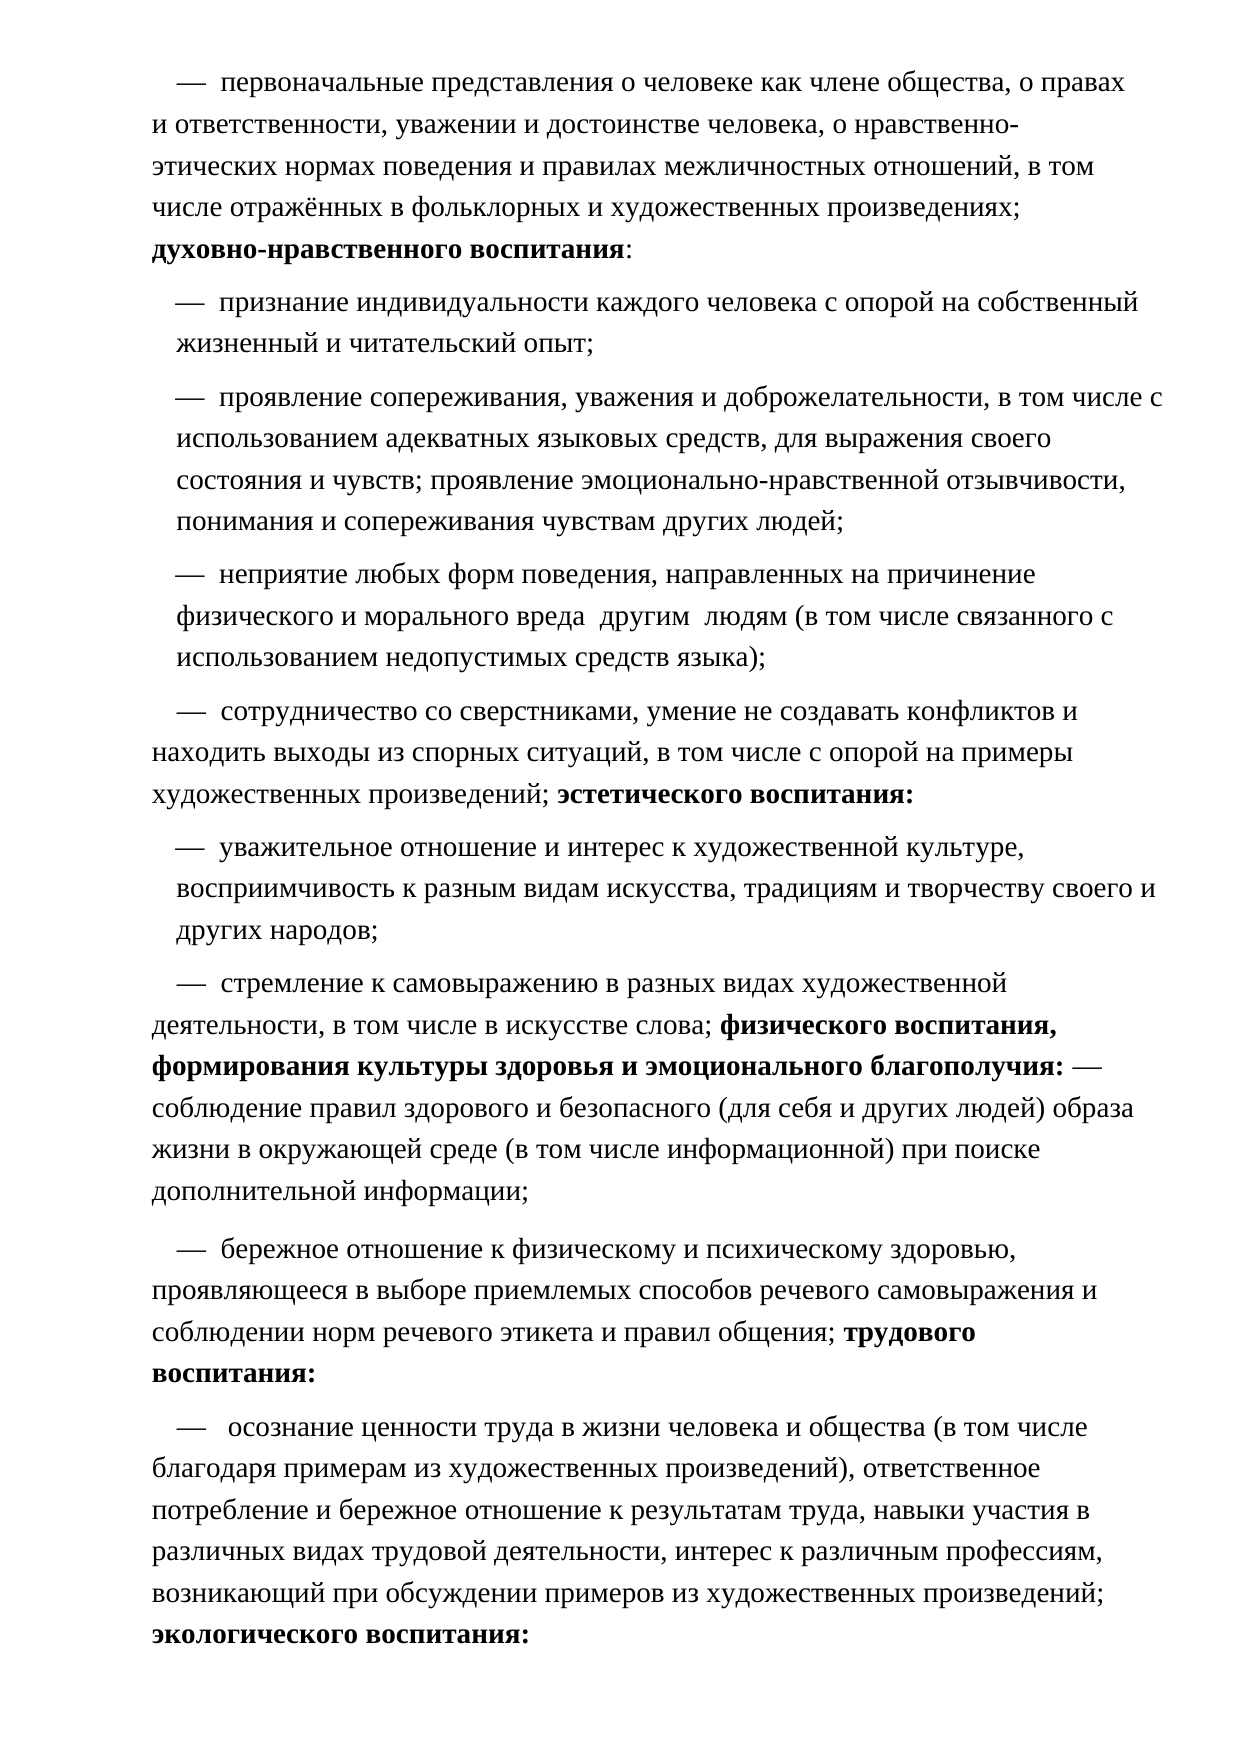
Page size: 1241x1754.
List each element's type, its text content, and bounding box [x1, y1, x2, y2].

text — проявление сопереживания, уважения и доброжелательности, в том числе с использованием адекватных языковых средств, для выражения своего состояния и чувств; проявление эмоционально-нравственной отзывчивости, понимания и сопереживания чувствам других людей; [175, 379, 1170, 537]
text — неприятие любых форм поведения, направленных на причинение физического и морального вреда другим людям (в том числе связанного с использованием недопустимых средств языка); [175, 556, 1170, 673]
text — стремление к самовыражению в разных видах художественной деятельности, в том числе в искусстве слова; физического воспитания, формирования культуры здоровья и эмоционального благополучия: — соблюдение правил здорового и безопасного (для себя и других людей) образа жизни в окружающей среде (в том числе информационной) при поиске дополнительной информации; [152, 965, 1170, 1207]
text — бережное отношение к физическому и психическому здоровью, проявляющееся в выборе приемлемых способов речевого самовыражения и соблюдении норм речевого этикета и правил общения; трудового воспитания: [152, 1231, 1134, 1389]
text — уважительное отношение и интерес к художественной культуре, восприимчивость к разным видам искусства, традициям и творчеству своего и других народов; [175, 829, 1170, 946]
text — первоначальные представления о человеке как члене общества, о правах и ответственности, уважении и достоинстве человека, о нравственно-этических нормах поведения и правилах межличностных отношений, в том числе отражённых в фольклорных и художественных произведениях; духовно-нравственного воспитания: [152, 64, 1136, 264]
text — признание индивидуальности каждого человека с опорой на собственный жизненный и читательский опыт; [175, 284, 1170, 359]
text — сотрудничество со сверстниками, умение не создавать конфликтов и находить выходы из спорных ситуаций, в том числе с опорой на примеры художественных произведений; эстетического воспитания: [152, 693, 1170, 809]
text — осознание ценности труда в жизни человека и общества (в том числе благодаря примерам из художественных произведений), ответственное потребление и бережное отношение к результатам труда, навыки участия в различных видах трудовой деятельности, интерес к различным профессиям, возникающий при обсуждении примеров из художественных произведений; экологического воспитания: [152, 1409, 1149, 1650]
